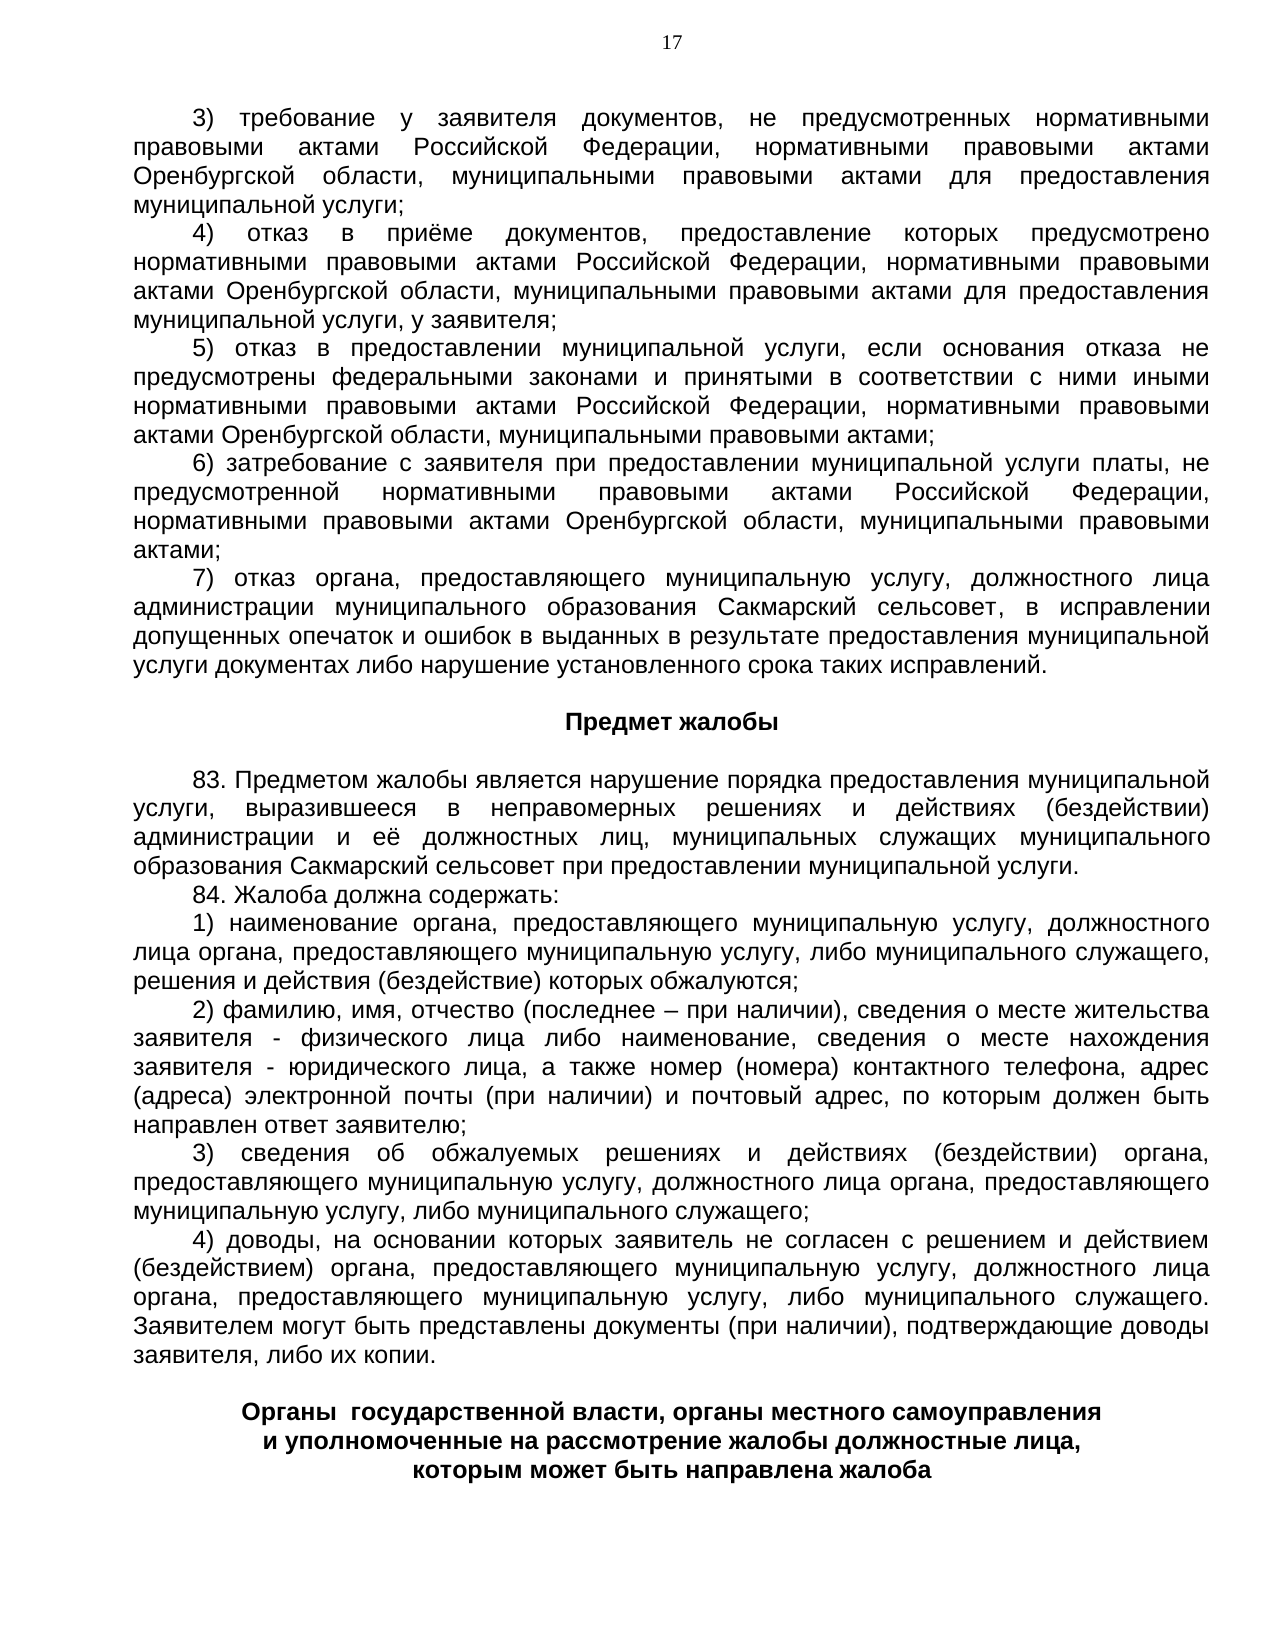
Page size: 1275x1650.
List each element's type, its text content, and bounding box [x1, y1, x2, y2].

text 6) затребование с заявителя при предоставлении муниципальной услуги платы, не предусмотренной нормативными правовыми актами Российской Федерации, нормативными правовыми актами Оренбургской области, муниципальными правовыми актами; [133, 448, 1211, 563]
text 84. Жалоба должна содержать: [133, 879, 1211, 908]
text 83. Предметом жалобы является нарушение порядка предоставления муниципальной услуги, выразившееся в неправомерных решениях и действиях (бездействии) администрации и её должностных лиц, муниципальных служащих муниципального образования Сакмарский сельсовет при предоставлении муниципальной услуги. [133, 764, 1211, 879]
text 3) требование у заявителя документов, не предусмотренных нормативными правовыми актами Российской Федерации, нормативными правовыми актами Оренбургской области, муниципальными правовыми актами для предоставления муниципальной услуги; [133, 103, 1211, 218]
text 7) отказ органа, предоставляющего муниципальную услугу, должностного лица администрации муниципального образования Сакмарский сельсовет, в исправлении допущенных опечаток и ошибок в выданных в результате предоставления муниципальной услуги документах либо нарушение установленного срока таких исправлений. [133, 563, 1211, 678]
text 5) отказ в предоставлении муниципальной услуги, если основания отказа не предусмотрены федеральными законами и принятыми в соответствии с ними иными нормативными правовыми актами Российской Федерации, нормативными правовыми актами Оренбургской области, муниципальными правовыми актами; [133, 333, 1211, 448]
text которым может быть направлена жалоба [133, 1454, 1211, 1483]
text Органы государственной власти, органы местного самоуправления [133, 1397, 1211, 1426]
text 4) доводы, на основании которых заявитель не согласен с решением и действием (бездействием) органа, предоставляющего муниципальную услугу, должностного лица органа, предоставляющего муниципальную услугу, либо муниципального служащего. Заявителем могут быть представлены документы (при наличии), подтверждающие доводы заявителя, либо их копии. [133, 1224, 1211, 1368]
text 4) отказ в приёме документов, предоставление которых предусмотрено нормативными правовыми актами Российской Федерации, нормативными правовыми актами Оренбургской области, муниципальными правовыми актами для предоставления муниципальной услуги, у заявителя; [133, 218, 1211, 333]
text Предмет жалобы [133, 707, 1211, 736]
text 1) наименование органа, предоставляющего муниципальную услугу, должностного лица органа, предоставляющего муниципальную услугу, либо муниципального служащего, решения и действия (бездействие) которых обжалуются; [133, 908, 1211, 994]
text и уполномоченные на рассмотрение жалобы должностные лица, [133, 1426, 1211, 1454]
text 2) фамилию, имя, отчество (последнее – при наличии), сведения о месте жительства заявителя - физического лица либо наименование, сведения о месте нахождения заявителя - юридического лица, а также номер (номера) контактного телефона, адрес (адреса) электронной почты (при наличии) и почтовый адрес, по которым должен быть направлен ответ заявителю; [133, 994, 1211, 1138]
text 3) сведения об обжалуемых решениях и действиях (бездействии) органа, предоставляющего муниципальную услугу, должностного лица органа, предоставляющего муниципальную услугу, либо муниципального служащего; [133, 1138, 1211, 1224]
